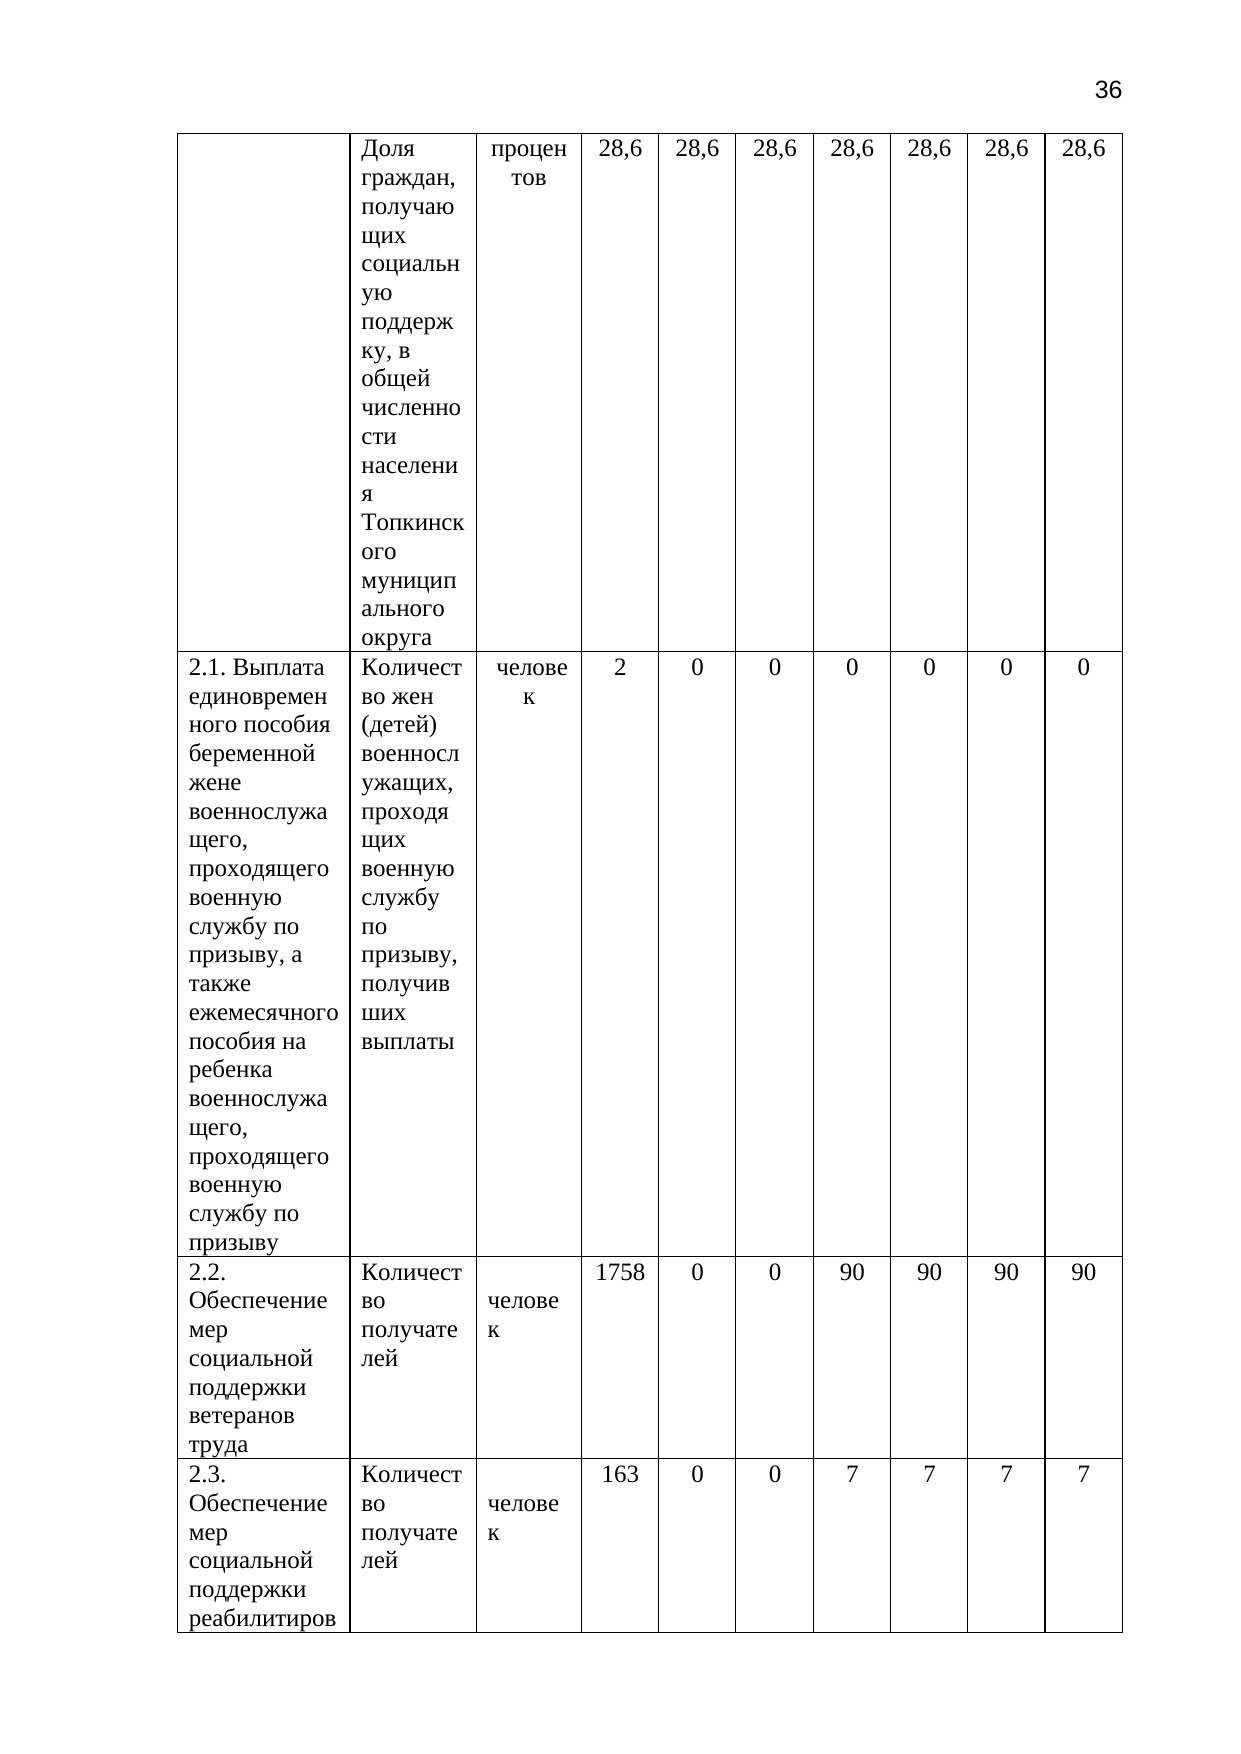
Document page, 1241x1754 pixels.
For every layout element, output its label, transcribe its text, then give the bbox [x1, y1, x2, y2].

table_cell 28,6 [736, 134, 813, 651]
table_cell человек [477, 652, 581, 1256]
table_cell человек [477, 1257, 581, 1458]
table_cell 1758 [582, 1257, 658, 1458]
table_cell 7 [814, 1459, 890, 1632]
table_cell 28,6 [814, 134, 890, 651]
table_cell 7 [1046, 1459, 1122, 1632]
table_cell 2 [582, 652, 658, 1256]
table_cell [178, 134, 349, 651]
table_cell 0 [659, 652, 735, 1256]
table_cell 2.1. Выплата единовременного пособия беременной жене военнослужащего, проходящего военную службу по призыву, а также ежемесячного пособия на ребенка военнослужащего, проходящего военную службу по призыву [178, 652, 349, 1256]
table_cell 0 [736, 652, 813, 1256]
table_cell 0 [659, 1459, 735, 1632]
table_cell 90 [891, 1257, 967, 1458]
table_cell 2.2. Обеспечение мер социальной поддержки ветеранов труда [178, 1257, 349, 1458]
table_cell 28,6 [582, 134, 658, 651]
table_cell 90 [968, 1257, 1044, 1458]
table_cell 0 [659, 1257, 735, 1458]
table_cell Количество получателей [351, 1257, 476, 1458]
table_cell 7 [891, 1459, 967, 1632]
table_cell процентов [477, 134, 581, 651]
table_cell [178, 1459, 349, 1632]
table_cell 28,6 [968, 134, 1044, 651]
table_cell Количество жен (детей) военнослужащих, проходящих военную службу по призыву, получивших выплаты [351, 652, 476, 1256]
table_cell 0 [891, 652, 967, 1256]
table_cell 90 [814, 1257, 890, 1458]
table_cell 28,6 [891, 134, 967, 651]
table_cell 0 [1046, 652, 1122, 1256]
table_cell 0 [968, 652, 1044, 1256]
table_cell 90 [1046, 1257, 1122, 1458]
table_cell 0 [814, 652, 890, 1256]
table_cell 28,6 [659, 134, 735, 651]
table_cell 0 [736, 1257, 813, 1458]
table_cell 7 [968, 1459, 1044, 1632]
table_cell Доля граждан, получающих социальную поддержку, в общей численности населения Топкинского муниципального округа [351, 134, 476, 651]
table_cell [351, 1459, 476, 1632]
table_cell человек [477, 1459, 581, 1632]
table_cell 0 [736, 1459, 813, 1632]
table_cell 28,6 [1046, 134, 1122, 651]
table_cell 163 [582, 1459, 658, 1632]
